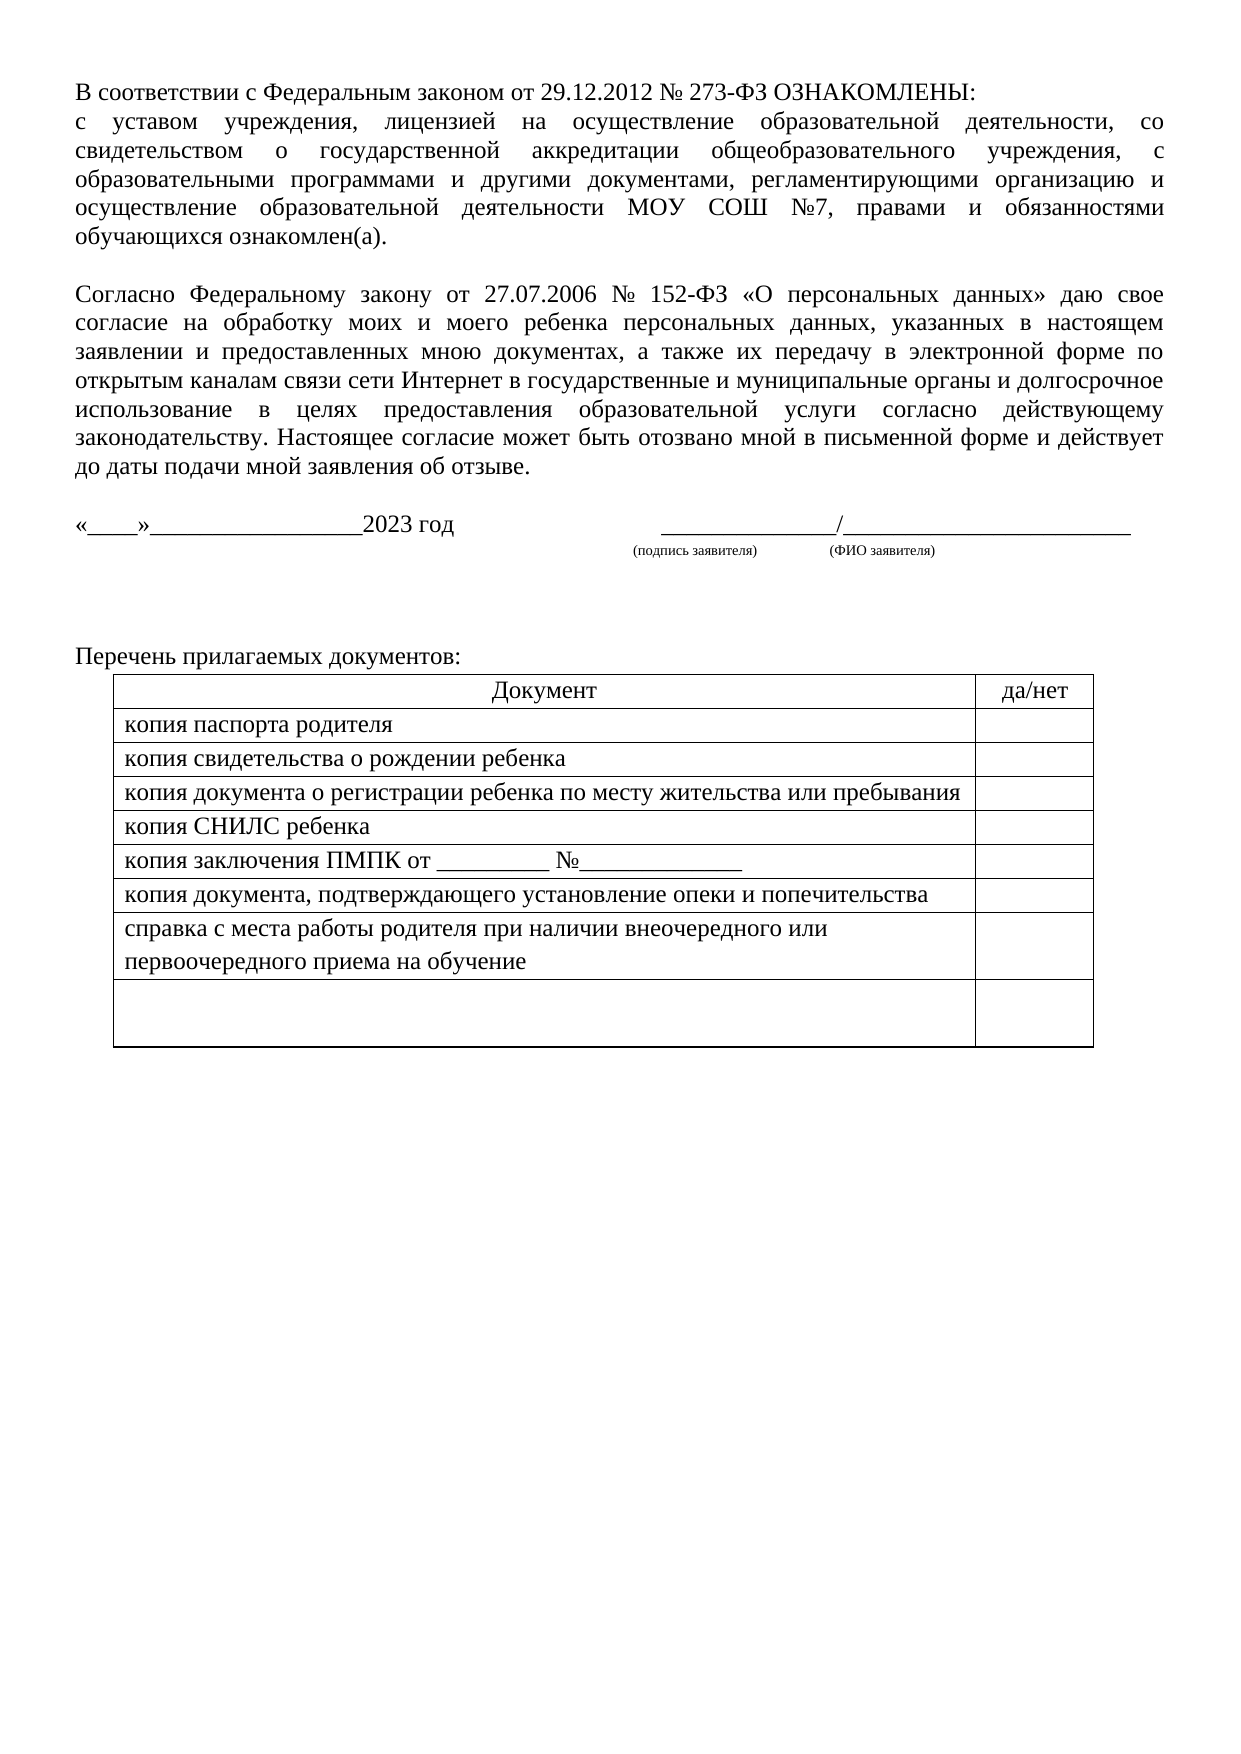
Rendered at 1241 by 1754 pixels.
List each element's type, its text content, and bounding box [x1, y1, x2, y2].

table_cell [114, 980, 975, 1046]
text Перечень прилагаемых документов: [75, 641, 1165, 669]
table_cell копия свидетельства о рождении ребенка [114, 743, 975, 776]
table_cell [976, 777, 1093, 810]
table_cell копия СНИЛС ребенка [114, 811, 975, 844]
text В соответствии с Федеральным законом от 29.12.2012 № 273-ФЗ ОЗНАКОМЛЕНЫ: [75, 77, 1165, 106]
text Согласно Федеральному закону от 27.07.2006 № 152-ФЗ «О персональных данных» даю свое согласие на обработку моих и моего ребенка персональных данных, указанных в настоящем заявлении и предоставленных мною документах, а также их передачу в электронной форме по открытым каналам связи сети Интернет в государственные и муниципальные органы и долгосрочное использование в целях предоставления образовательной услуги согласно действующему законодательству. Настоящее согласие может быть отозвано мной в письменной форме и действует до даты подачи мной заявления об отзыве. [75, 279, 1165, 480]
table_cell [976, 845, 1093, 878]
table_cell копия заключения ПМПК от _________ №_____________ [114, 845, 975, 878]
table_cell копия документа, подтверждающего установление опеки и попечительства [114, 879, 975, 912]
table_cell [976, 743, 1093, 776]
text с уставом учреждения, лицензией на осуществление образовательной деятельности, со свидетельством о государственной аккредитации общеобразовательного учреждения, с образовательными программами и другими документами, регламентирующими организацию и осуществление образовательной деятельности МОУ СОШ №7, правами и обязанностями обучающихся ознакомлен(а). [75, 106, 1165, 250]
text «____»_________________2023 год ______________/_______________________ [75, 509, 1165, 537]
table_cell справка с места работы родителя при наличии внеочередного или первоочередного приема на обучение [114, 913, 975, 979]
table_header Документ [114, 675, 975, 708]
table_header да/нет [976, 675, 1093, 708]
table_cell [976, 913, 1093, 979]
table_cell копия документа о регистрации ребенка по месту жительства или пребывания [114, 777, 975, 810]
table_cell [976, 811, 1093, 844]
table_cell [976, 980, 1093, 1046]
table_cell [976, 879, 1093, 912]
text (подпись заявителя) (ФИО заявителя) [75, 542, 1165, 570]
table_cell копия паспорта родителя [114, 709, 975, 742]
table_cell [976, 709, 1093, 742]
